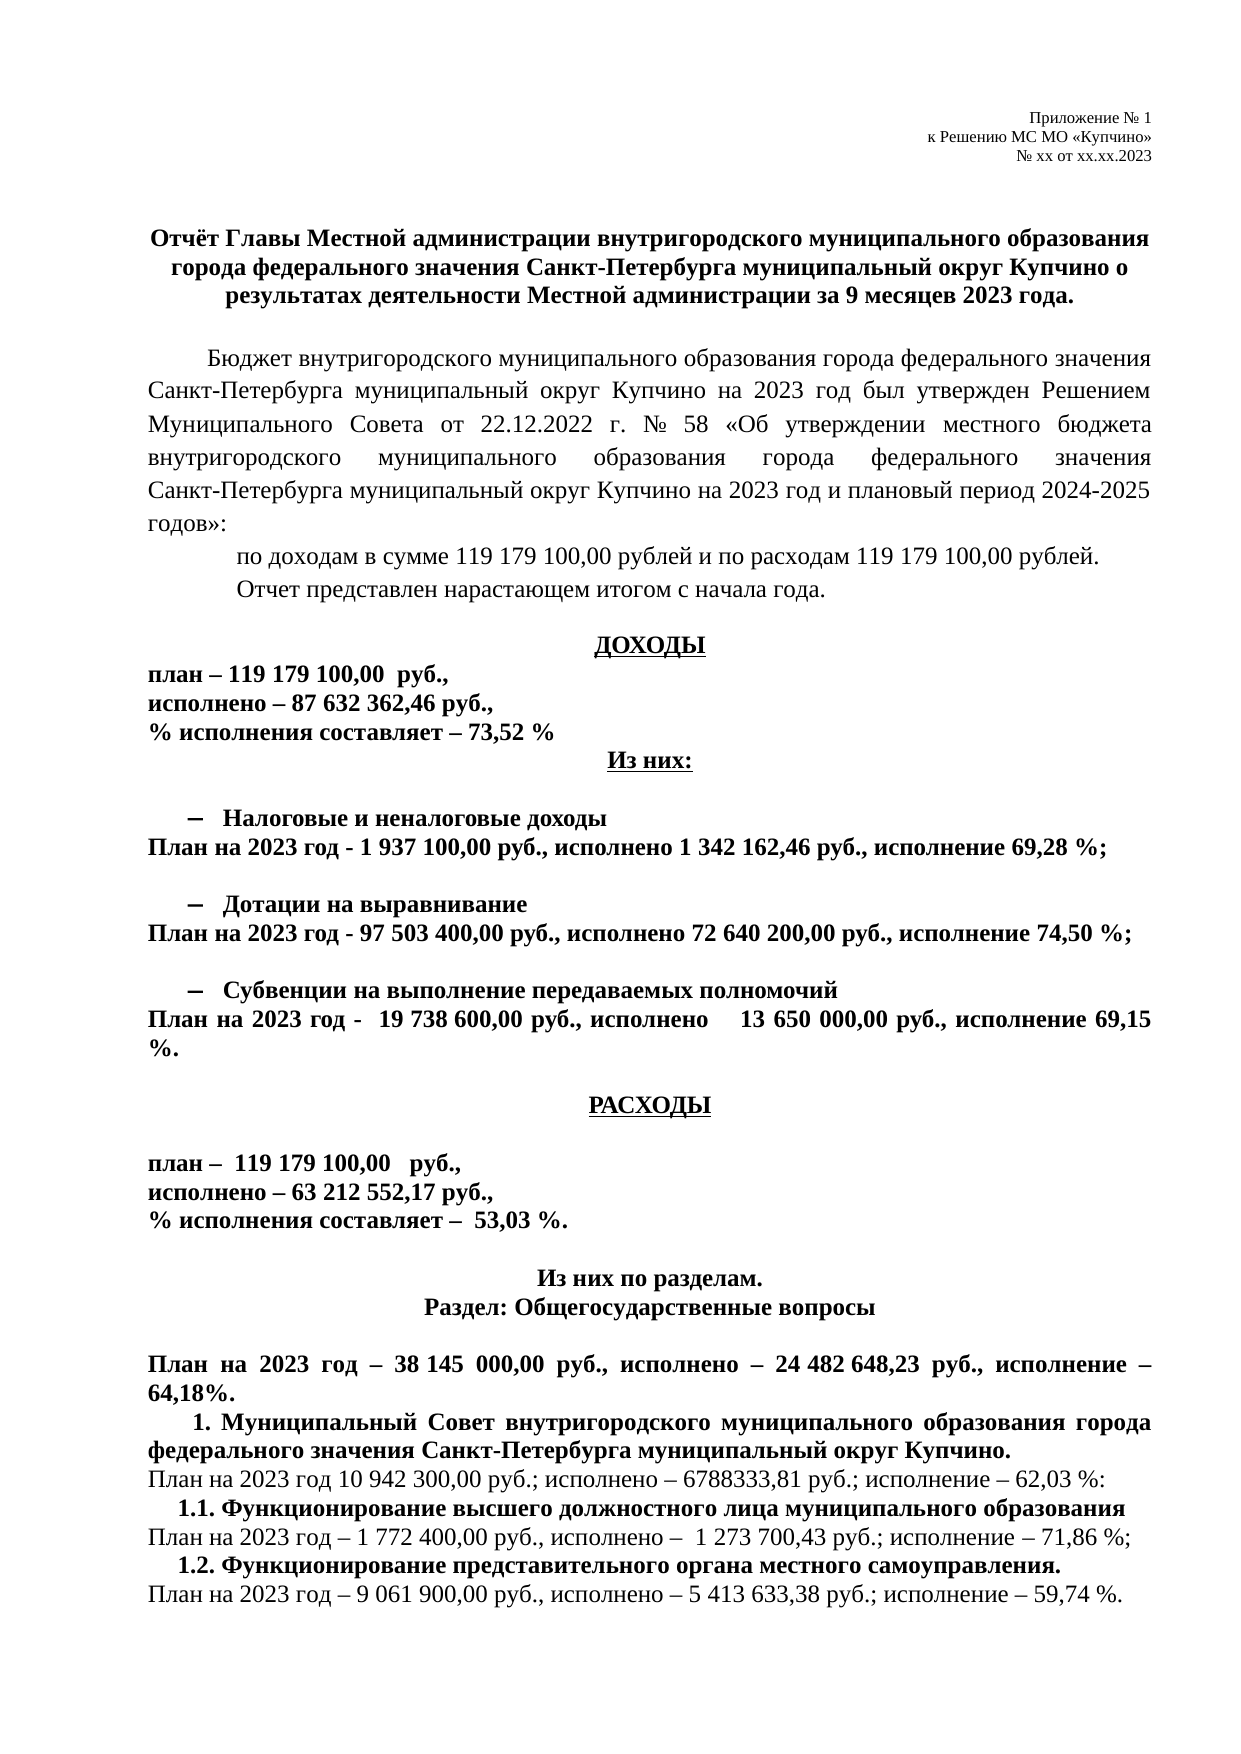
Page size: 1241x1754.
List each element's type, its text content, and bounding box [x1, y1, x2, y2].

text Из них по разделам. [148, 1263, 1152, 1292]
text Приложение № 1 [148, 108, 1152, 127]
list Субвенции на выполнение передаваемых полномочий [185, 976, 1152, 1004]
text План на 2023 год - 19 738 600,00 руб., исполнено 13 650 000,00 руб., исполнение 69,15 %. [148, 1004, 1152, 1062]
text 1.2. Функционирование представительного органа местного самоуправления. [177, 1551, 1152, 1579]
text Из них: [148, 746, 1152, 774]
text Отчёт Главы Местной администрации внутригородского муниципального образования города федерального значения Санкт-Петербурга муниципальный округ Купчино о результатах деятельности Местной администрации за 9 месяцев 2023 года. [148, 223, 1152, 309]
text по доходам в сумме 119 179 100,00 рублей и по расходам 119 179 100,00 рублей. [148, 541, 1152, 569]
text Отчет представлен нарастающем итогом с начала года. [148, 574, 1152, 602]
text План на 2023 год – 38 145 000,00 руб., исполнено – 24 482 648,23 руб., исполнение – 64,18%. [148, 1349, 1152, 1407]
text план – 119 179 100,00 руб., [148, 659, 1152, 688]
text План на 2023 год – 1 772 400,00 руб., исполнено – 1 273 700,43 руб.; исполнение – 71,86 %; [148, 1522, 1152, 1551]
text исполнено – 87 632 362,46 руб., [148, 688, 1152, 717]
text % исполнения составляет – 73,52 % [148, 717, 1152, 746]
text план – 119 179 100,00 руб., [148, 1148, 1152, 1177]
text План на 2023 год – 9 061 900,00 руб., исполнено – 5 413 633,38 руб.; исполнение – 59,74 %. [148, 1579, 1152, 1608]
text 1. Муниципальный Совет внутригородского муниципального образования города федерального значения Санкт-Петербурга муниципальный округ Купчино. [148, 1407, 1152, 1464]
text РАСХОДЫ [148, 1091, 1152, 1119]
text % исполнения составляет – 53,03 %. [148, 1206, 1152, 1234]
text исполнено – 63 212 552,17 руб., [148, 1177, 1152, 1206]
text План на 2023 год - 1 937 100,00 руб., исполнено 1 342 162,46 руб., исполнение 69,28 %; [148, 832, 1152, 861]
text Раздел: Общегосударственные вопросы [148, 1292, 1152, 1321]
text 1.1. Функционирование высшего должностного лица муниципального образования [148, 1493, 1152, 1522]
list Налоговые и неналоговые доходы [185, 803, 1152, 832]
text План на 2023 год - 97 503 400,00 руб., исполнено 72 640 200,00 руб., исполнение 74,50 %; [148, 918, 1152, 947]
text План на 2023 год 10 942 300,00 руб.; исполнено – 6788333,81 руб.; исполнение – 62,03 %: [148, 1464, 1152, 1493]
text Бюджет внутригородского муниципального образования города федерального значения Санкт-Петербурга муниципальный округ Купчино на 2023 год был утвержден Решением Муниципального Совета от 22.12.2022 г. № 58 «Об утверждении местного бюджета внутригородского муниципального образования города федерального значения Санкт-Петербурга муниципальный округ Купчино на 2023 год и плановый период 2024-2025 годов»: [148, 343, 1152, 536]
text ДОХОДЫ [148, 631, 1152, 659]
list Дотации на выравнивание [185, 889, 1152, 918]
text № хх от хх.хх.2023 [148, 146, 1152, 165]
text к Решению МС МО «Купчино» [148, 127, 1152, 146]
